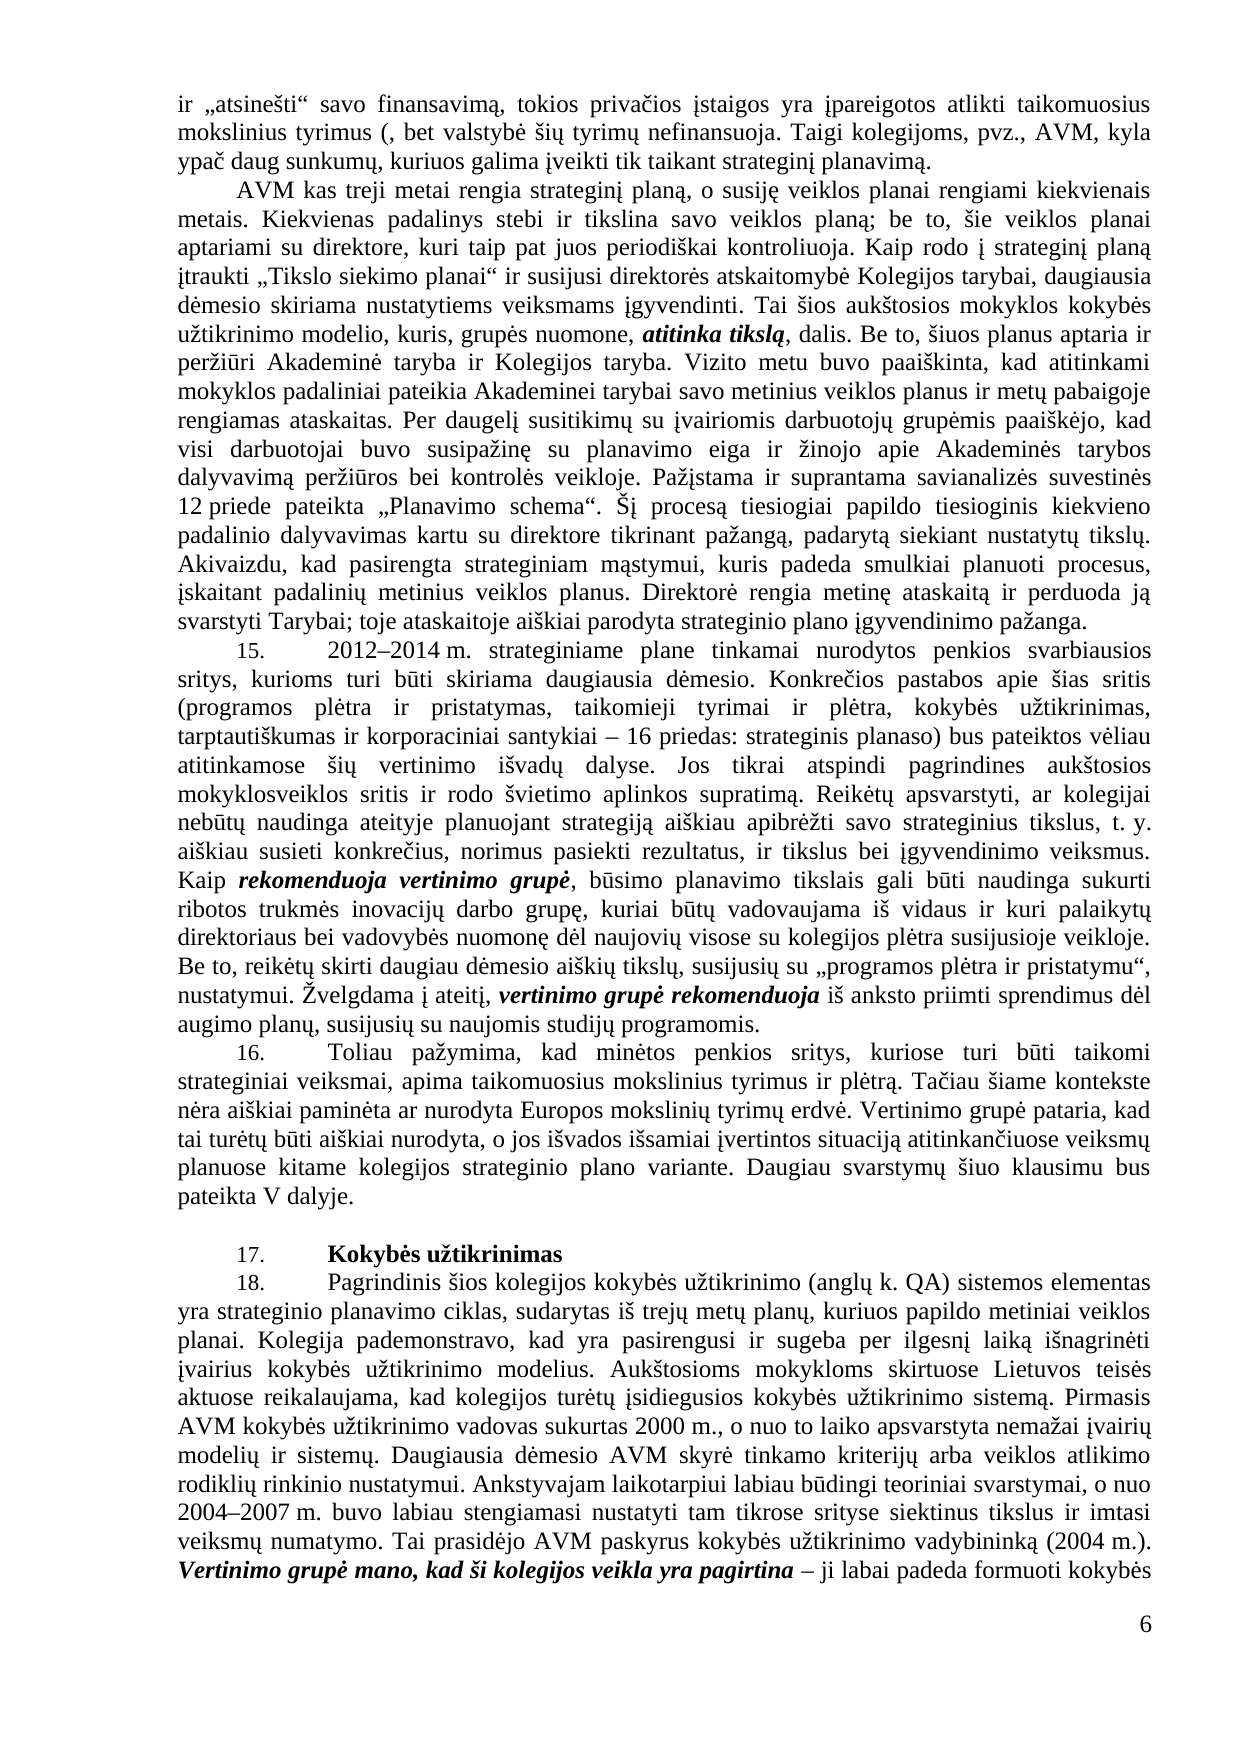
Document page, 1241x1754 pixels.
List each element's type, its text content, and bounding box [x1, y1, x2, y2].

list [177, 1267, 1152, 1584]
list 2012–2014 m. strateginiame plane tinkamai nurodytos penkios svarbiausios sritys, kurioms turi būti skiriama daugiausia dėmesio. Konkrečios pastabos apie šias sritis (programos plėtra ir pristatymas, taikomieji tyrimai ir plėtra, kokybės užtikrinimas, tarptautiškumas ir korporaciniai santykiai – 16 priedas: strateginis planaso) bus pateiktos vėliau atitinkamose šių vertinimo išvadų dalyse. Jos tikrai atspindi pagrindines aukštosios mokyklosveiklos sritis ir rodo švietimo aplinkos supratimą. Reikėtų apsvarstyti, ar kolegijai nebūtų naudinga ateityje planuojant strategiją aiškiau apibrėžti savo strateginius tikslus, t. y. aiškiau susieti konkrečius, norimus pasiekti rezultatus, ir tikslus bei įgyvendinimo veiksmus. Kaip rekomenduoja vertinimo grupė, būsimo planavimo tikslais gali būti naudinga sukurti ribotos trukmės inovacijų darbo grupę, kuriai būtų vadovaujama iš vidaus ir kuri palaikytų direktoriaus bei vadovybės nuomonę dėl naujovių visose su kolegijos plėtra susijusioje veikloje. Be to, reikėtų skirti daugiau dėmesio aiškių tikslų, susijusių su „programos plėtra ir pristatymu“, nustatymui. Žvelgdama į ateitį, vertinimo grupė rekomenduoja iš anksto priimti sprendimus dėl augimo planų, susijusių su naujomis studijų programomis. [177, 635, 1152, 1037]
list Kokybės užtikrinimas [177, 1239, 1152, 1267]
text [177, 89, 1152, 175]
list Toliau pažymima, kad minėtos penkios sritys, kuriose turi būti taikomi strateginiai veiksmai, apima taikomuosius mokslinius tyrimus ir plėtrą. Tačiau šiame kontekste nėra aiškiai paminėta ar nurodyta Europos mokslinių tyrimų erdvė. Vertinimo grupė pataria, kad tai turėtų būti aiškiai nurodyta, o jos išvados išsamiai įvertintos situaciją atitinkančiuose veiksmų planuose kitame kolegijos strateginio plano variante. Daugiau svarstymų šiuo klausimu bus pateikta V dalyje. [177, 1037, 1152, 1210]
text AVM kas treji metai rengia strateginį planą, o susiję veiklos planai rengiami kiekvienais metais. Kiekvienas padalinys stebi ir tikslina savo veiklos planą; be to, šie veiklos planai aptariami su direktore, kuri taip pat juos periodiškai kontroliuoja. Kaip rodo į strateginį planą įtraukti „Tikslo siekimo planai“ ir susijusi direktorės atskaitomybė Kolegijos tarybai, daugiausia dėmesio skiriama nustatytiems veiksmams įgyvendinti. Tai šios aukštosios mokyklos kokybės užtikrinimo modelio, kuris, grupės nuomone, atitinka tikslą, dalis. Be to, šiuos planus aptaria ir peržiūri Akademinė taryba ir Kolegijos taryba. Vizito metu buvo paaiškinta, kad atitinkami mokyklos padaliniai pateikia Akademinei tarybai savo metinius veiklos planus ir metų pabaigoje rengiamas ataskaitas. Per daugelį susitikimų su įvairiomis darbuotojų grupėmis paaiškėjo, kad visi darbuotojai buvo susipažinę su planavimo eiga ir žinojo apie Akademinės tarybos dalyvavimą peržiūros bei kontrolės veikloje. Pažįstama ir suprantama savianalizės suvestinės 12 priede pateikta „Planavimo schema“. Šį procesą tiesiogiai papildo tiesioginis kiekvieno padalinio dalyvavimas kartu su direktore tikrinant pažangą, padarytą siekiant nustatytų tikslų. Akivaizdu, kad pasirengta strateginiam mąstymui, kuris padeda smulkiai planuoti procesus, įskaitant padalinių metinius veiklos planus. Direktorė rengia metinę ataskaitą ir perduoda ją svarstyti Tarybai; toje ataskaitoje aiškiai parodyta strateginio plano įgyvendinimo pažanga. [177, 175, 1152, 635]
